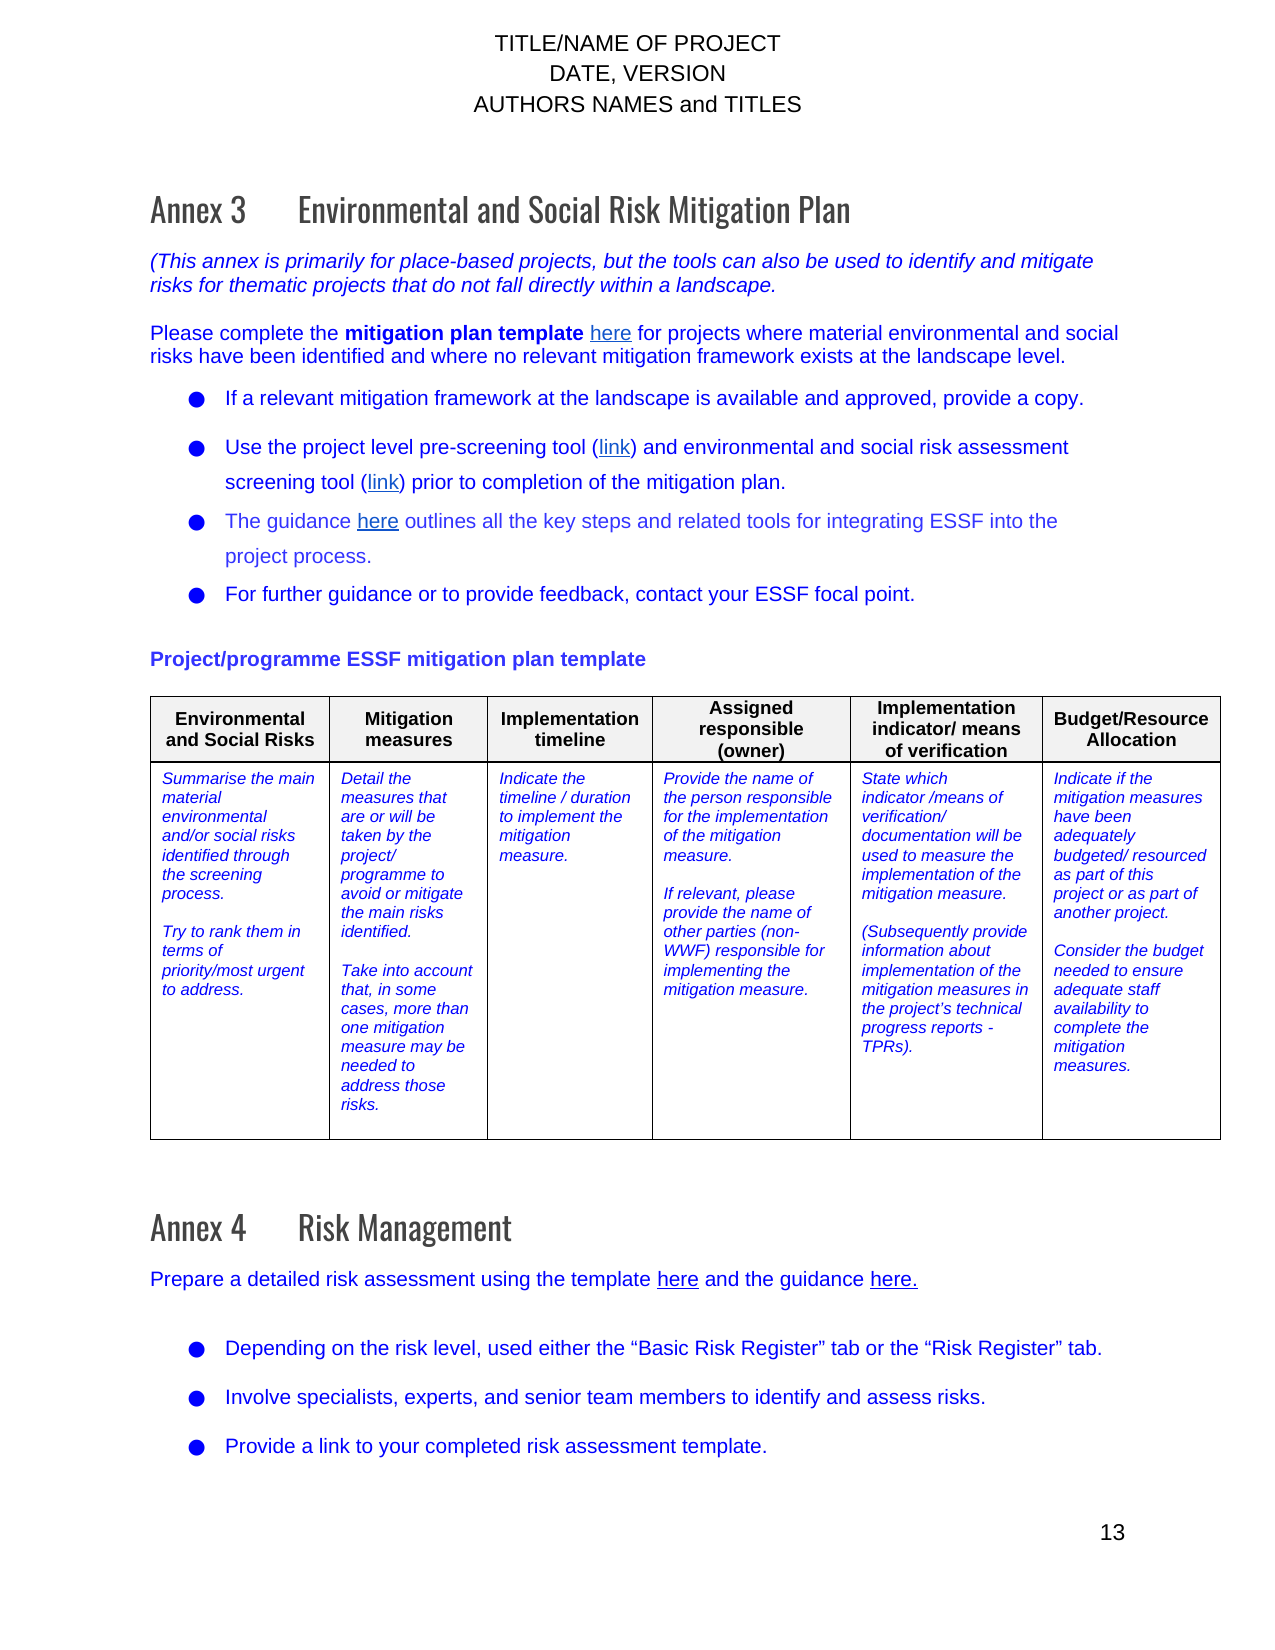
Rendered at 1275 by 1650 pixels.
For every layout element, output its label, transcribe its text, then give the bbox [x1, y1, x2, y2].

list Use the project level pre-screening tool (link) and environmental and social risk assessment screening tool (link) prior to completion of the mitigation plan. [187, 423, 1125, 494]
table_header Assigned responsible (owner) [653, 697, 850, 761]
list If a relevant mitigation framework at the landscape is available and approved, provide a copy. [187, 374, 1125, 417]
table_cell Detail the measures that are or will be taken by the project/ programme to avoid or mitigate the main risks identified. Take into account that, in some cases, more than one mitigation measure may be needed to address those risks. [330, 763, 487, 1139]
text (This annex is primarily for place-based projects, but the tools can also be used to identify and mitigate risks for thematic projects that do not fall directly within a landscape. Please complete the mitigation plan template here for projects where material environmental and social risks have been identified and where no relevant mitigation framework exists at the landscape level. [150, 248, 1125, 368]
list Depending on the risk level, used either the “Basic Risk Register” tab or the “Risk Register” tab. [187, 1324, 1125, 1367]
table_cell Provide the name of the person responsible for the implementation of the mitigation measure. If relevant, please provide the name of other parties (non-WWF) responsible for implementing the mitigation measure. [653, 763, 850, 1139]
table_cell Indicate if the mitigation measures have been adequately budgeted/ resourced as part of this project or as part of another project. Consider the budget needed to ensure adequate staff availability to complete the mitigation measures. [1043, 763, 1220, 1139]
list Involve specialists, experts, and senior team members to identify and assess risks. [187, 1374, 1125, 1416]
table_cell Summarise the main material environmental and/or social risks identified through the screening process. Try to rank them in terms of priority/most urgent to address. [151, 763, 329, 1139]
table_header Implementation indicator/ means of verification [851, 697, 1042, 761]
table_header Environmental and Social Risks [151, 697, 329, 761]
list Provide a link to your completed risk assessment template. [187, 1423, 1125, 1465]
table_cell State which indicator /means of verification/ documentation will be used to measure the implementation of the mitigation measure. (Subsequently provide information about implementation of the mitigation measures in the project’s technical progress reports - TPRs). [851, 763, 1042, 1139]
table_header Mitigation measures [330, 697, 487, 761]
table_cell Indicate the timeline / duration to implement the mitigation measure. [488, 763, 652, 1139]
list For further guidance or to provide feedback, contact your ESSF focal point. [187, 571, 1125, 643]
text Project/programme ESSF mitigation plan template [150, 647, 1125, 671]
subtitle Annex 4 Risk Management [150, 1202, 1125, 1251]
table_header Implementation timeline [488, 697, 652, 761]
table_header Budget/Resource Allocation [1043, 697, 1220, 761]
list The guidance here outlines all the key steps and related tools for integrating ESSF into the project process. [187, 497, 1125, 567]
subtitle Annex 3 Environmental and Social Risk Mitigation Plan [150, 183, 1125, 233]
text Prepare a detailed risk assessment using the template here and the guidance here. [150, 1267, 1125, 1321]
